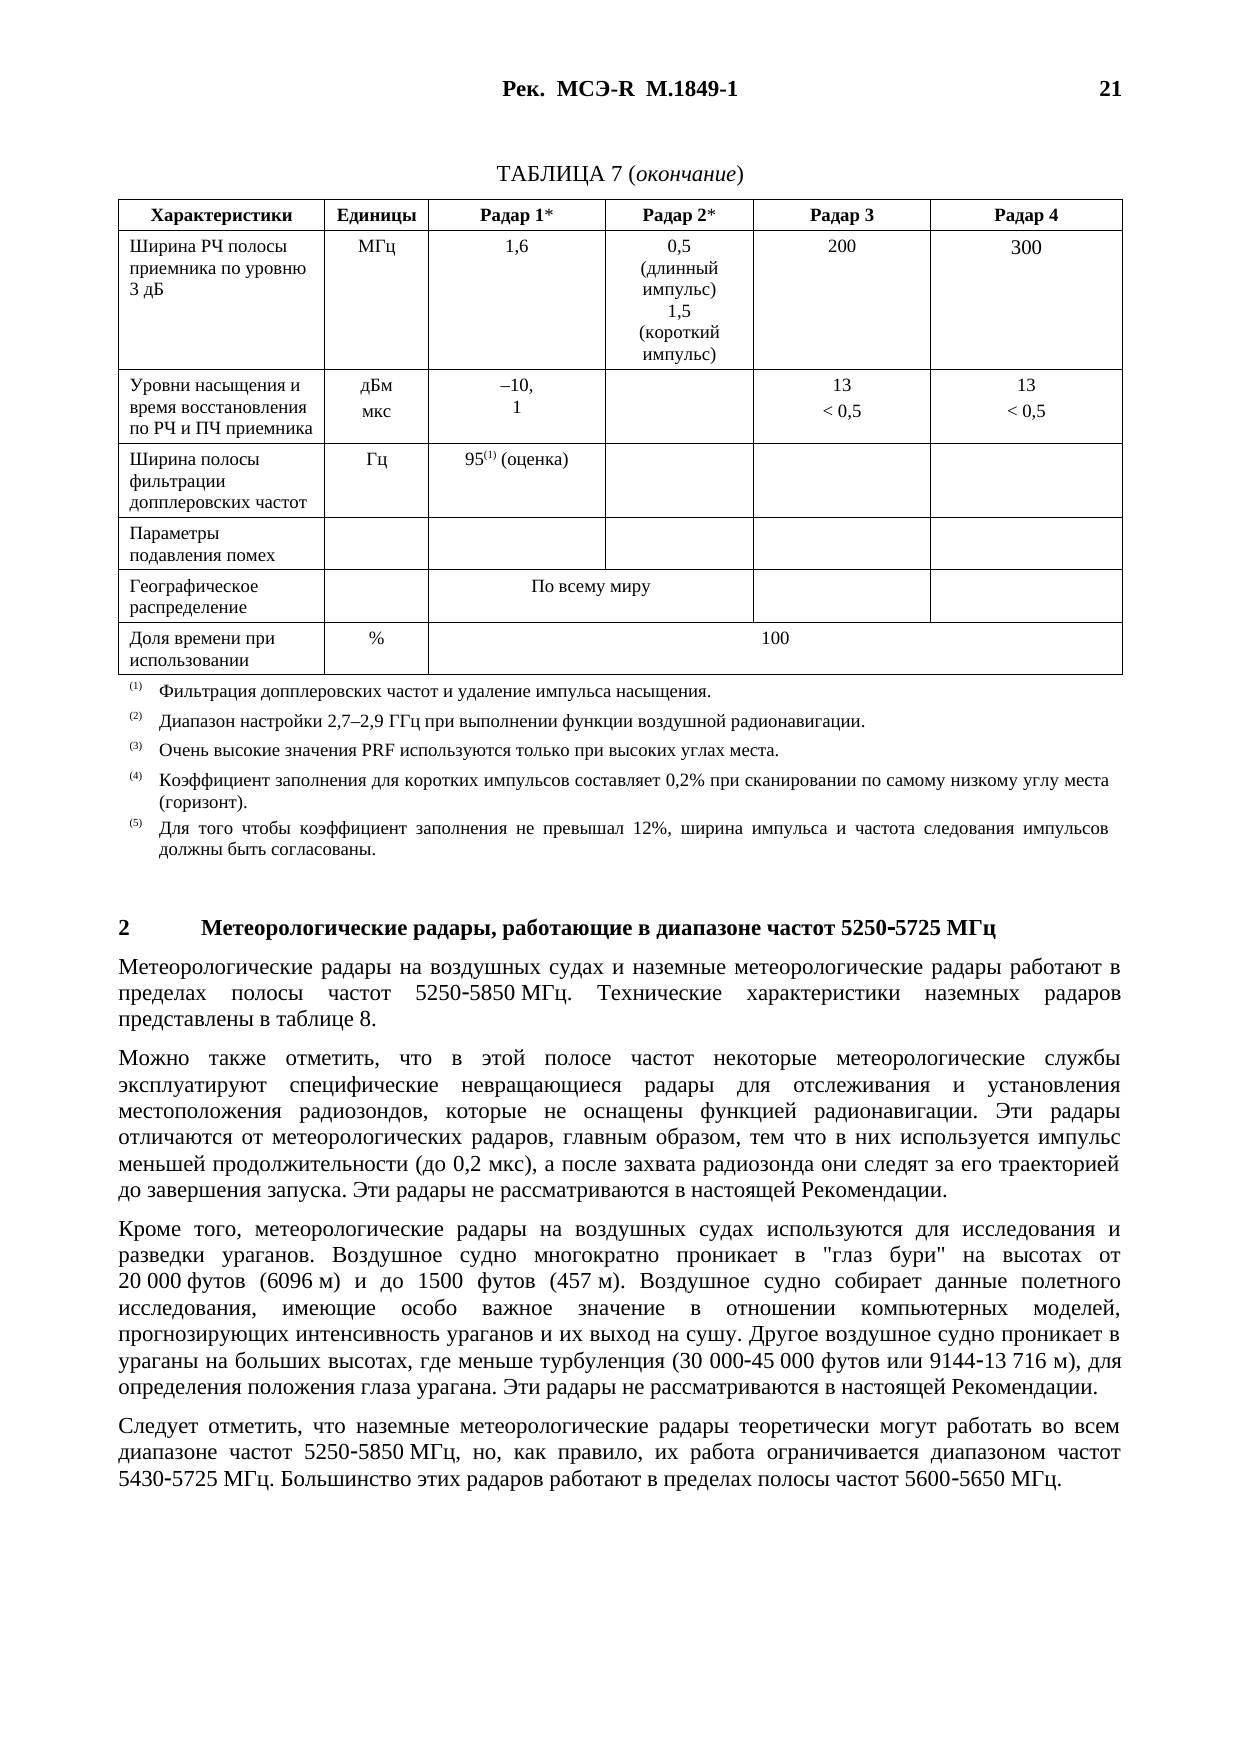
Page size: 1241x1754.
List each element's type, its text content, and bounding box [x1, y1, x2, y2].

table_header Единицы [325, 200, 428, 230]
table_cell (1) Фильтрация допплеровских частот и удаление импульса насыщения. (2) Диапазон настройки 2,7–2,9 ГГц при выполнении функции воздушной радионавигации. (3) Очень высокие значения PRF используются только при высоких углах места. (4) Коэффициент заполнения для коротких импульсов составляет 0,2% при сканировании по самому низкому углу места (горизонт). (5) Для того чтобы коэффициент заполнения не превышал 12%, ширина импульса и частота следования импульсов должны быть согласованы. [118, 675, 1122, 864]
table_cell Уровни насыщения и время восстановления по РЧ и ПЧ приемника [119, 370, 324, 443]
table_cell 13 < 0,5 [931, 370, 1122, 443]
table_cell [606, 518, 753, 569]
table_cell [931, 444, 1122, 517]
table_cell [754, 570, 930, 622]
text Можно также отметить, что в этой полосе частот некоторые метеорологические службы эксплуатируют специфические невращающиеся радары для отслеживания и установления местоположения радиозондов, которые не оснащены функцией радионавигации. Эти радары отличаются от метеорологических радаров, главным образом, тем что в них используется импульс меньшей продолжительности (до 0,2 мкс), а после захвата радиозонда они следят за его траекторией до завершения запуска. Эти радары не рассматриваются в настоящей Рекомендации. [118, 1044, 1122, 1202]
table_cell МГц [325, 231, 428, 369]
table_cell [325, 518, 428, 569]
table_header Характеристики [119, 200, 324, 230]
table_cell Доля времени при использовании [119, 623, 324, 674]
table_cell 100 [429, 623, 1122, 674]
table_cell [931, 570, 1122, 622]
table_header Радар 3 [754, 200, 930, 230]
table_cell 200 [754, 231, 930, 369]
table_cell 300 [931, 231, 1122, 369]
table_cell [931, 518, 1122, 569]
table_cell % [325, 623, 428, 674]
table_cell [325, 570, 428, 622]
table_cell дБм мкс [325, 370, 428, 443]
table_header Радар 2* [606, 200, 753, 230]
table_cell 0,5 (длинный импульс) 1,5 (короткий импульс) [606, 231, 753, 369]
table_cell 1,6 [429, 231, 605, 369]
text Кроме того, метеорологические радары на воздушных судах используются для исследования и разведки ураганов. Воздушное судно многократно проникает в "глаз бури" на высотах от 20 000 футов (6096 м) и до 1500 футов (457 м). Воздушное судно собирает данные полетного исследования, имеющие особо важное значение в отношении компьютерных моделей, прогнозирующих интенсивность ураганов и их выход на сушу. Другое воздушное судно проникает в ураганы на больших высотах, где меньше турбуленция (30 00045 000 футов или 914413 716 м), для определения положения глаза урагана. Эти радары не рассматриваются в настоящей Рекомендации. [118, 1215, 1122, 1399]
table_cell [754, 518, 930, 569]
table_cell [754, 444, 930, 517]
table_cell [606, 444, 753, 517]
table_cell [606, 370, 753, 443]
table_header Радар 1* [429, 200, 605, 230]
subtitle 2 Метеорологические радары, работающие в диапазоне частот 52505725 МГц [118, 914, 1122, 940]
text ТАБЛИЦА 7 (окончание) [118, 160, 1122, 187]
table_cell Гц [325, 444, 428, 517]
table_cell Географическое распределение [119, 570, 324, 622]
table_cell Ширина полосы фильтрации допплеровских частот [119, 444, 324, 517]
table_cell 95(1) (оценка) [429, 444, 605, 517]
table_cell Ширина РЧ полосы приемника по уровню 3 дБ [119, 231, 324, 369]
table_cell –10, 1 [429, 370, 605, 443]
table_cell Параметры подавления помех [119, 518, 324, 569]
text Следует отметить, что наземные метеорологические радары теоретически могут работать во всем диапазоне частот 52505850 МГц, но, как правило, их работа ограничивается диапазоном частот 54305725 МГц. Большинство этих радаров работают в пределах полосы частот 56005650 МГц. [118, 1412, 1122, 1491]
table_cell По всему миру [429, 570, 753, 622]
table_header Радар 4 [931, 200, 1122, 230]
table_cell [429, 518, 605, 569]
table_cell 13 < 0,5 [754, 370, 930, 443]
text Метеорологические радары на воздушных судах и наземные метеорологические радары работают в пределах полосы частот 52505850 МГц. Технические характеристики наземных радаров представлены в таблице 8. [118, 953, 1122, 1032]
